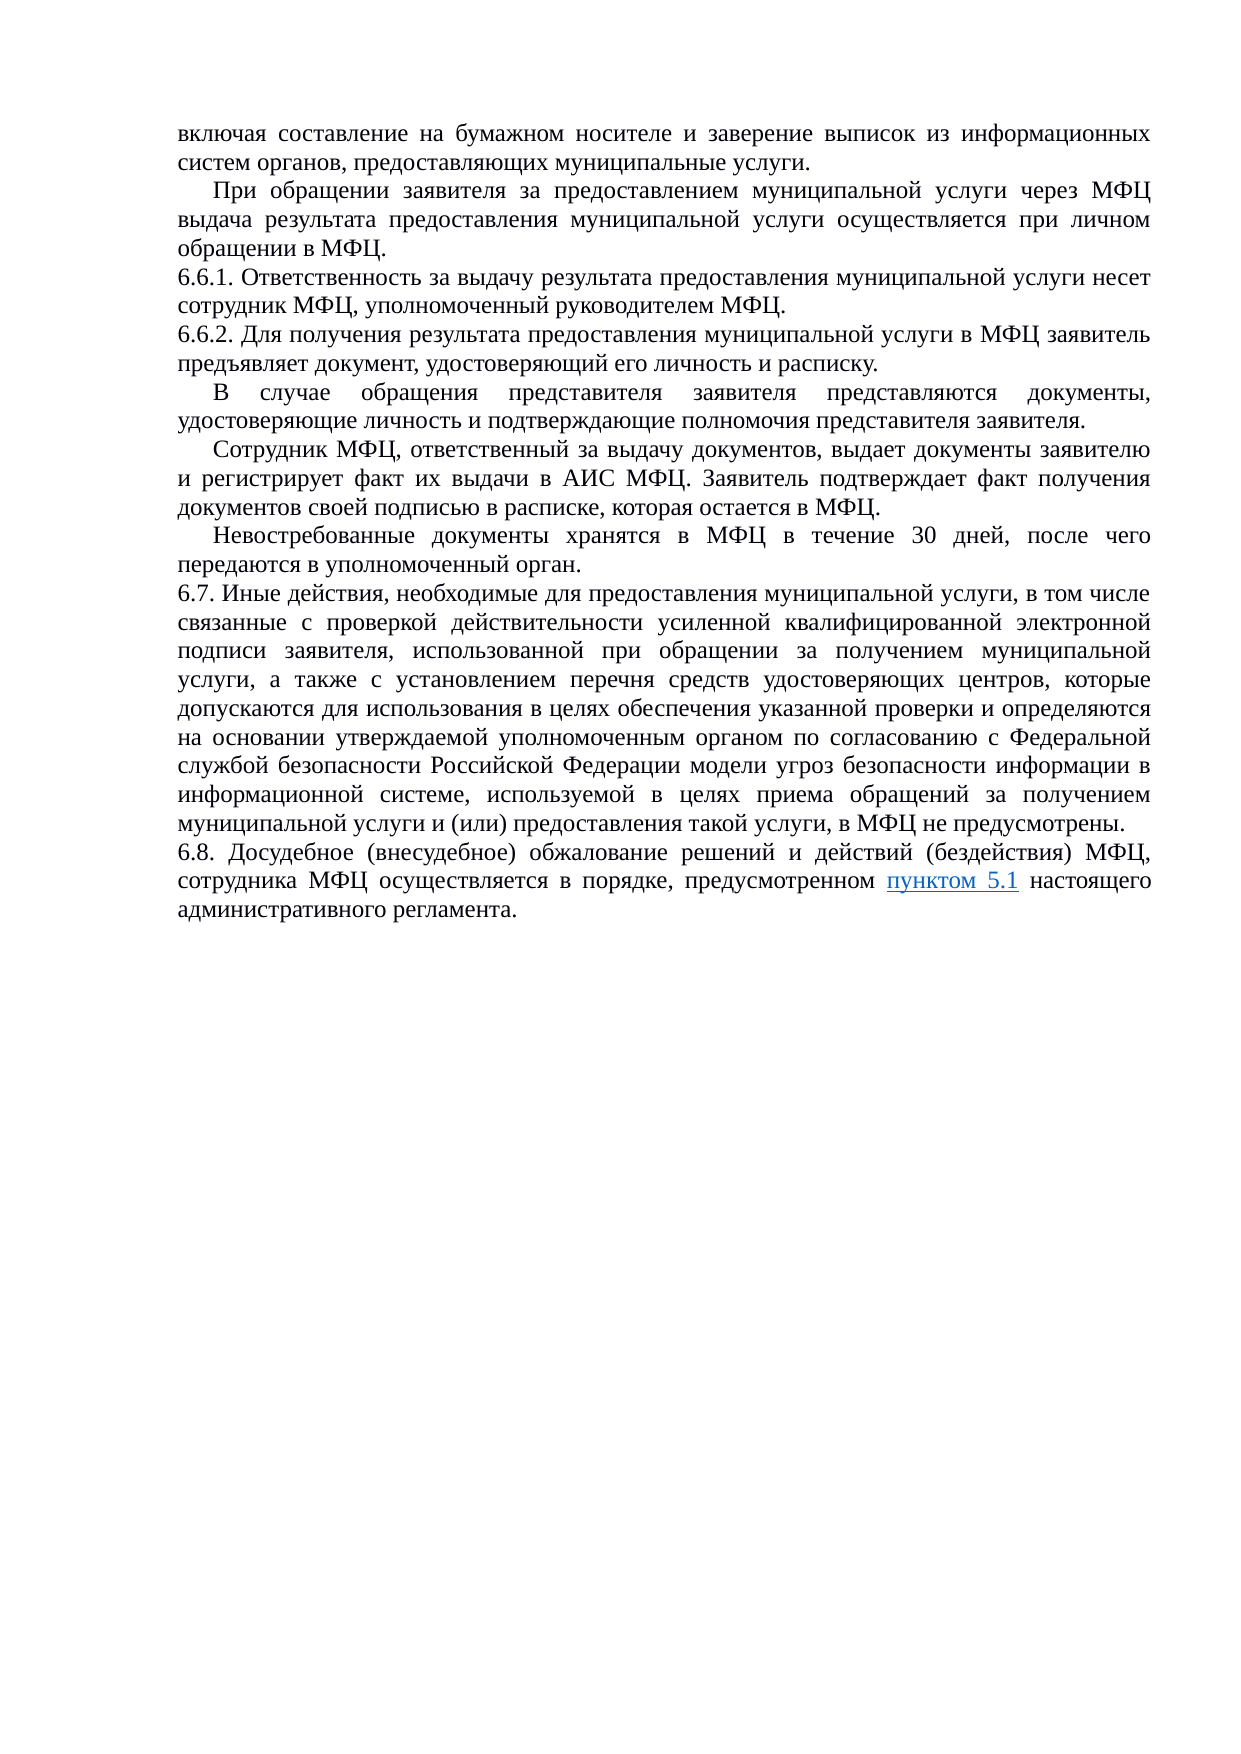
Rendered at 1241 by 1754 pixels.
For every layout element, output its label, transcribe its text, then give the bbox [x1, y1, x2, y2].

text Сотрудник МФЦ, ответственный за выдачу документов, выдает документы заявителю и регистрирует факт их выдачи в АИС МФЦ. Заявитель подтверждает факт получения документов своей подписью в расписке, которая остается в МФЦ. [177, 434, 1152, 521]
text При обращении заявителя за предоставлением муниципальной услуги через МФЦ выдача результата предоставления муниципальной услуги осуществляется при личном обращении в МФЦ. [177, 176, 1152, 262]
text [177, 118, 1152, 176]
text 6.6.2. Для получения результата предоставления муниципальной услуги в МФЦ заявитель предъявляет документ, удостоверяющий его личность и расписку. [177, 319, 1152, 377]
text 6.6.1. Ответственность за выдачу результата предоставления муниципальной услуги несет сотрудник МФЦ, уполномоченный руководителем МФЦ. [177, 262, 1152, 319]
text В случае обращения представителя заявителя представляются документы, удостоверяющие личность и подтверждающие полномочия представителя заявителя. [177, 377, 1152, 434]
text Невостребованные документы хранятся в МФЦ в течение 30 дней, после чего передаются в уполномоченный орган. [177, 521, 1152, 578]
text 6.7. Иные действия, необходимые для предоставления муниципальной услуги, в том числе связанные с проверкой действительности усиленной квалифицированной электронной подписи заявителя, использованной при обращении за получением муниципальной услуги, а также с установлением перечня средств удостоверяющих центров, которые допускаются для использования в целях обеспечения указанной проверки и определяются на основании утверждаемой уполномоченным органом по согласованию с Федеральной службой безопасности Российской Федерации модели угроз безопасности информации в информационной системе, используемой в целях приема обращений за получением муниципальной услуги и (или) предоставления такой услуги, в МФЦ не предусмотрены. [177, 578, 1152, 837]
text 6.8. Досудебное (внесудебное) обжалование решений и действий (бездействия) МФЦ, сотрудника МФЦ осуществляется в порядке, предусмотренном пунктом 5.1 настоящего административного регламента. [177, 837, 1152, 923]
